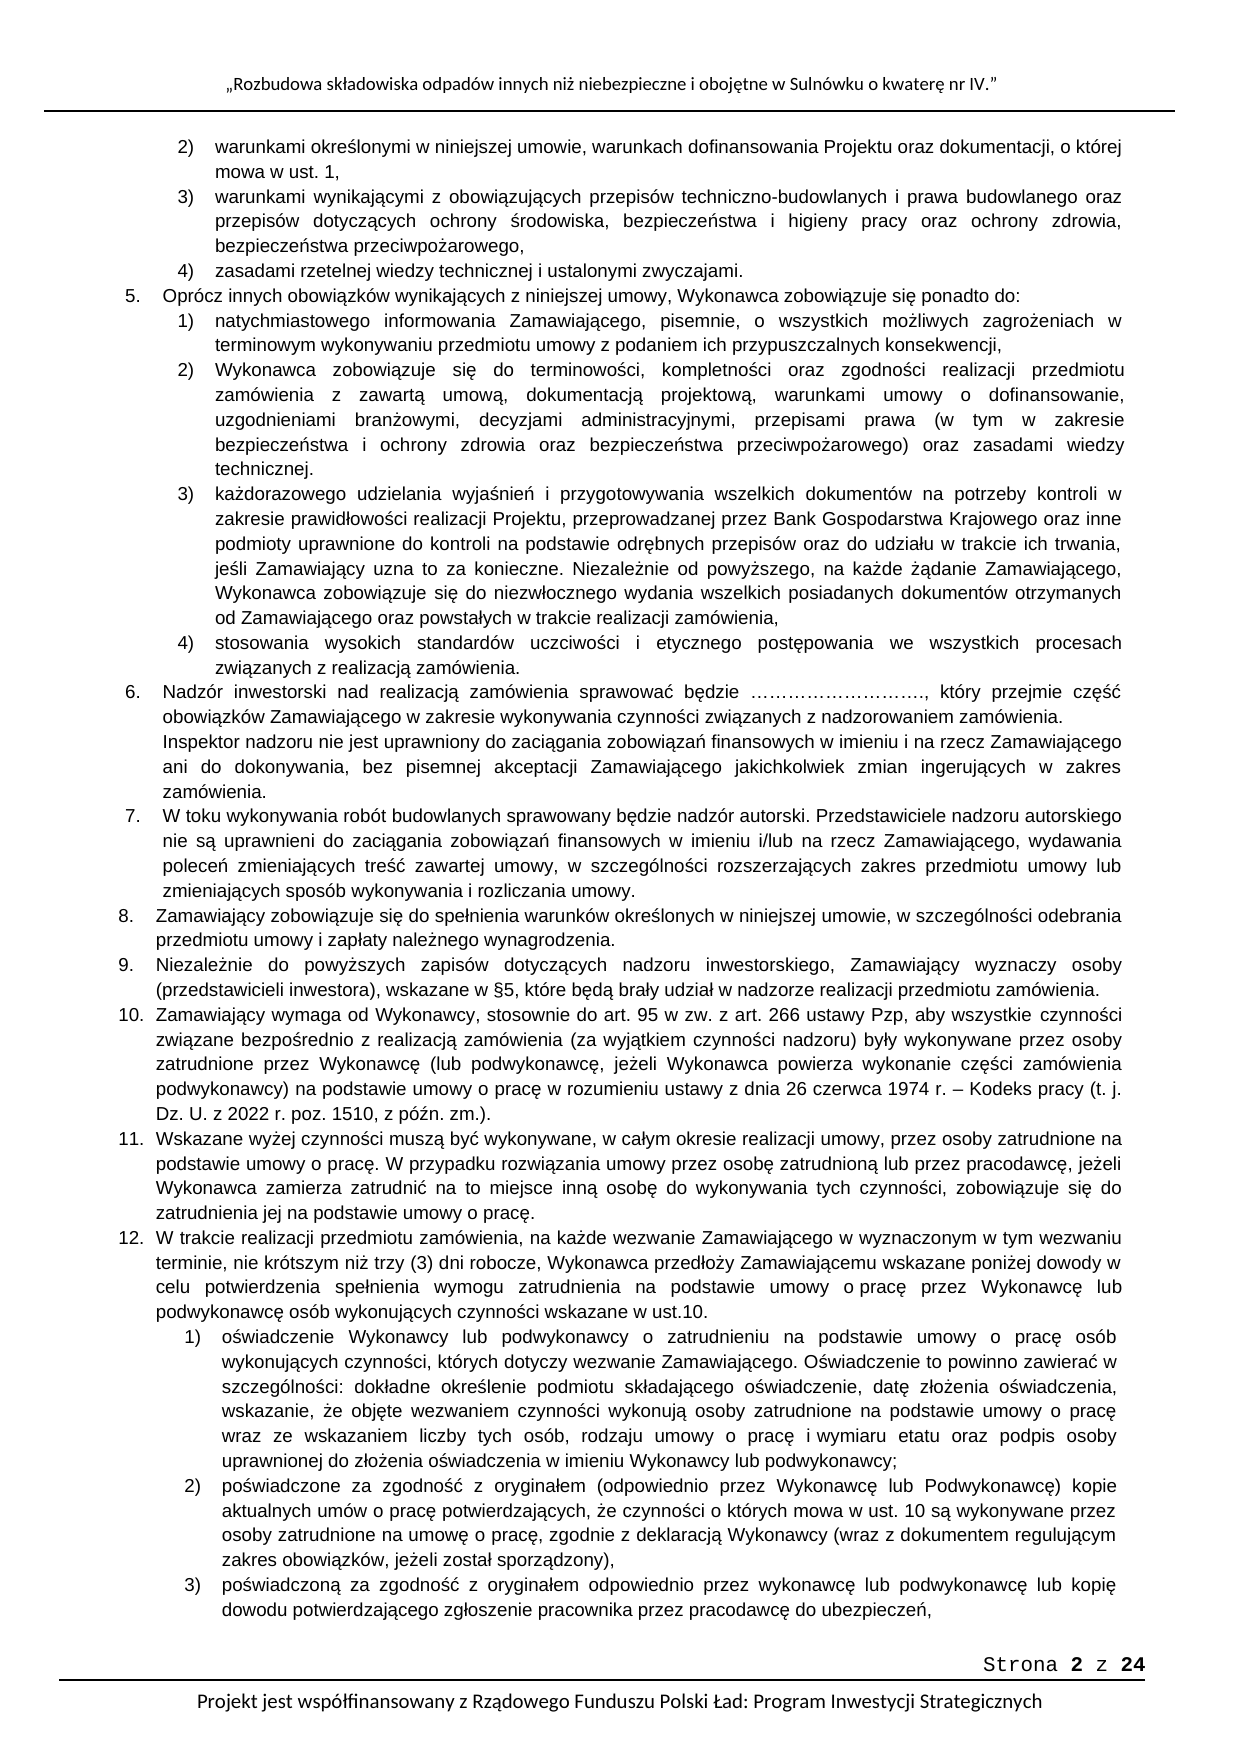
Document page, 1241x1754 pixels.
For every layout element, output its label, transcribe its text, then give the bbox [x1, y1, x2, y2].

list poświadczoną za zgodność z oryginałem odpowiednio przez wykonawcę lub podwykonawcę lub kopię dowodu potwierdzającego zgłoszenie pracownika przez pracodawcę do ubezpieczeń, [184, 1574, 1117, 1620]
list Niezależnie do powyższych zapisów dotyczących nadzoru inwestorskiego, Zamawiający wyznaczy osoby (przedstawicieli inwestora), wskazane w §5, które będą brały udział w nadzorze realizacji przedmiotu zamówienia. [118, 954, 1122, 1000]
list każdorazowego udzielania wyjaśnień i przygotowywania wszelkich dokumentów na potrzeby kontroli w zakresie prawidłowości realizacji Projektu, przeprowadzanej przez Bank Gospodarstwa Krajowego oraz inne podmioty uprawnione do kontroli na podstawie odrębnych przepisów oraz do udziału w trakcie ich trwania, jeśli Zamawiający uzna to za konieczne. Niezależnie od powyższego, na każde żądanie Zamawiającego, Wykonawca zobowiązuje się do niezwłocznego wydania wszelkich posiadanych dokumentów otrzymanych od Zamawiającego oraz powstałych w trakcie realizacji zamówienia, [177, 483, 1122, 628]
list Nadzór inwestorski nad realizacją zamówienia sprawować będzie ………………………., który przejmie część obowiązków Zamawiającego w zakresie wykonywania czynności związanych z nadzorowaniem zamówienia. [125, 681, 1122, 728]
list oświadczenie Wykonawcy lub podwykonawcy o zatrudnieniu na podstawie umowy o pracę osób wykonujących czynności, których dotyczy wezwanie Zamawiającego. Oświadczenie to powinno zawierać w szczególności: dokładne określenie podmiotu składającego oświadczenie, datę złożenia oświadczenia, wskazanie, że objęte wezwaniem czynności wykonują osoby zatrudnione na podstawie umowy o pracę wraz ze wskazaniem liczby tych osób, rodzaju umowy o pracę i wymiaru etatu oraz podpis osoby uprawnionej do złożenia oświadczenia w imieniu Wykonawcy lub podwykonawcy; [184, 1326, 1117, 1471]
list Wskazane wyżej czynności muszą być wykonywane, w całym okresie realizacji umowy, przez osoby zatrudnione na podstawie umowy o pracę. W przypadku rozwiązania umowy przez osobę zatrudnioną lub przez pracodawcę, jeżeli Wykonawca zamierza zatrudnić na to miejsce inną osobę do wykonywania tych czynności, zobowiązuje się do zatrudnienia jej na podstawie umowy o pracę. [118, 1128, 1122, 1223]
list Zamawiający wymaga od Wykonawcy, stosownie do art. 95 w zw. z art. 266 ustawy Pzp, aby wszystkie czynności związane bezpośrednio z realizacją zamówienia (za wyjątkiem czynności nadzoru) były wykonywane przez osoby zatrudnione przez Wykonawcę (lub podwykonawcę, jeżeli Wykonawca powierza wykonanie części zamówienia podwykonawcy) na podstawie umowy o pracę w rozumieniu ustawy z dnia 26 czerwca 1974 r. – Kodeks pracy (t. j. Dz. U. z 2022 r. poz. 1510, z późn. zm.). [118, 1004, 1122, 1124]
list W trakcie realizacji przedmiotu zamówienia, na każde wezwanie Zamawiającego w wyznaczonym w tym wezwaniu terminie, nie krótszym niż trzy (3) dni robocze, Wykonawca przedłoży Zamawiającemu wskazane poniżej dowody w celu potwierdzenia spełnienia wymogu zatrudnienia na podstawie umowy o pracę przez Wykonawcę lub podwykonawcę osób wykonujących czynności wskazane w ust.10. [118, 1227, 1122, 1323]
list poświadczone za zgodność z oryginałem (odpowiednio przez Wykonawcę lub Podwykonawcę) kopie aktualnych umów o pracę potwierdzających, że czynności o których mowa w ust. 10 są wykonywane przez osoby zatrudnione na umowę o pracę, zgodnie z deklaracją Wykonawcy (wraz z dokumentem regulującym zakres obowiązków, jeżeli został sporządzony), [184, 1475, 1117, 1571]
list stosowania wysokich standardów uczciwości i etycznego postępowania we wszystkich procesach związanych z realizacją zamówienia. [177, 632, 1122, 678]
list W toku wykonywania robót budowlanych sprawowany będzie nadzór autorski. Przedstawiciele nadzoru autorskiego nie są uprawnieni do zaciągania zobowiązań finansowych w imieniu i/lub na rzecz Zamawiającego, wydawania poleceń zmieniających treść zawartej umowy, w szczególności rozszerzających zakres przedmiotu umowy lub zmieniających sposób wykonywania i rozliczania umowy. [125, 805, 1122, 901]
list Inspektor nadzoru nie jest uprawniony do zaciągania zobowiązań finansowych w imieniu i na rzecz Zamawiającego ani do dokonywania, bez pisemnej akceptacji Zamawiającego jakichkolwiek zmian ingerujących w zakres zamówienia. [162, 731, 1122, 802]
list Zamawiający zobowiązuje się do spełnienia warunków określonych w niniejszej umowie, w szczególności odebrania przedmiotu umowy i zapłaty należnego wynagrodzenia. [118, 904, 1122, 951]
list Oprócz innych obowiązków wynikających z niniejszej umowy, Wykonawca zobowiązuje się ponadto do: [125, 285, 1122, 306]
list warunkami określonymi w niniejszej umowie, warunkach dofinansowania Projektu oraz dokumentacji, o której mowa w ust. 1, [177, 136, 1122, 182]
list Wykonawca zobowiązuje się do terminowości, kompletności oraz zgodności realizacji przedmiotu zamówienia z zawartą umową, dokumentacją projektową, warunkami umowy o dofinansowanie, uzgodnieniami branżowymi, decyzjami administracyjnymi, przepisami prawa (w tym w zakresie bezpieczeństwa i ochrony zdrowia oraz bezpieczeństwa przeciwpożarowego) oraz zasadami wiedzy technicznej. [177, 359, 1125, 480]
list natychmiastowego informowania Zamawiającego, pisemnie, o wszystkich możliwych zagrożeniach w terminowym wykonywaniu przedmiotu umowy z podaniem ich przypuszczalnych konsekwencji, [177, 309, 1122, 356]
list warunkami wynikającymi z obowiązujących przepisów techniczno-budowlanych i prawa budowlanego oraz przepisów dotyczących ochrony środowiska, bezpieczeństwa i higieny pracy oraz ochrony zdrowia, bezpieczeństwa przeciwpożarowego, [177, 186, 1122, 257]
list zasadami rzetelnej wiedzy technicznej i ustalonymi zwyczajami. [177, 260, 1122, 281]
